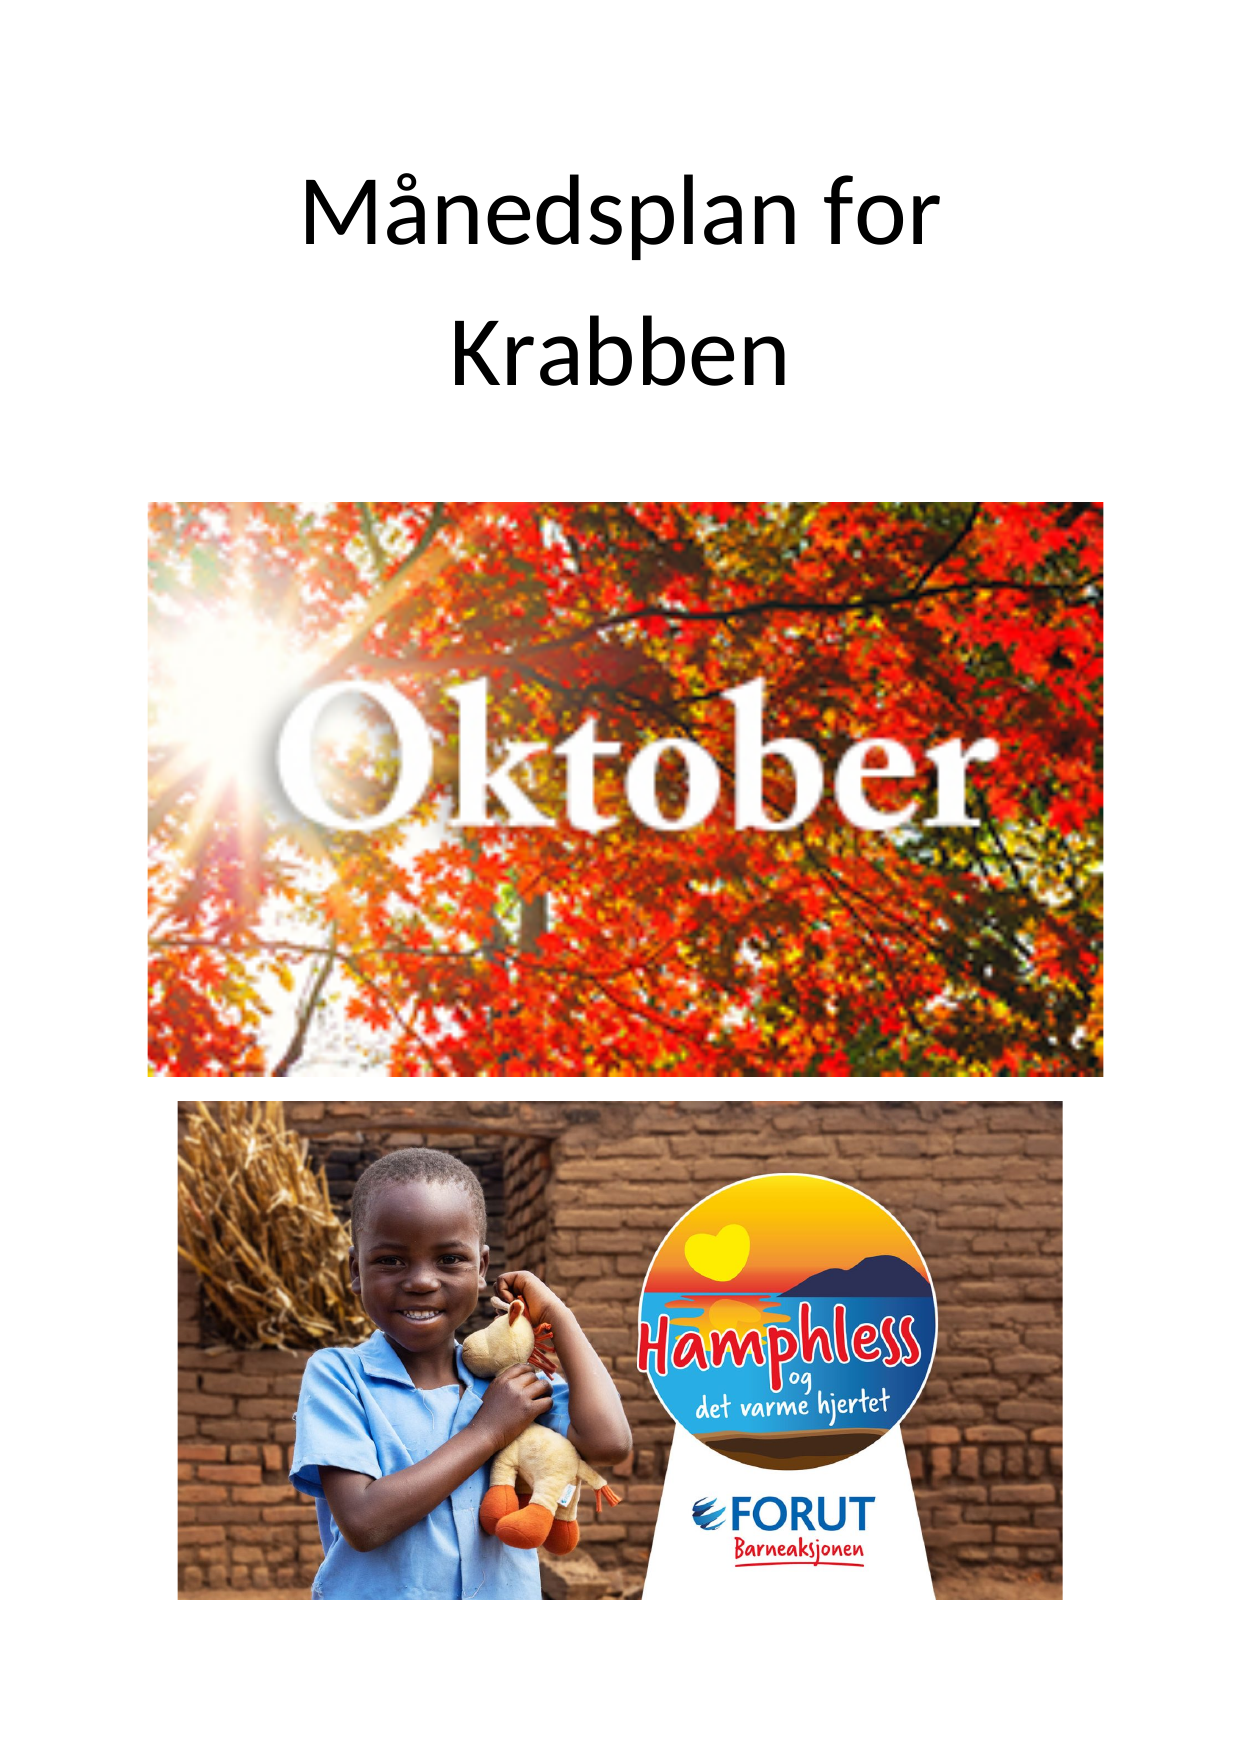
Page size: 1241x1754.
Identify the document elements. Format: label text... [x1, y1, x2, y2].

picture [177, 1101, 1063, 1600]
text Månedsplan for Krabben [148, 148, 1093, 410]
picture [147, 502, 1104, 1077]
